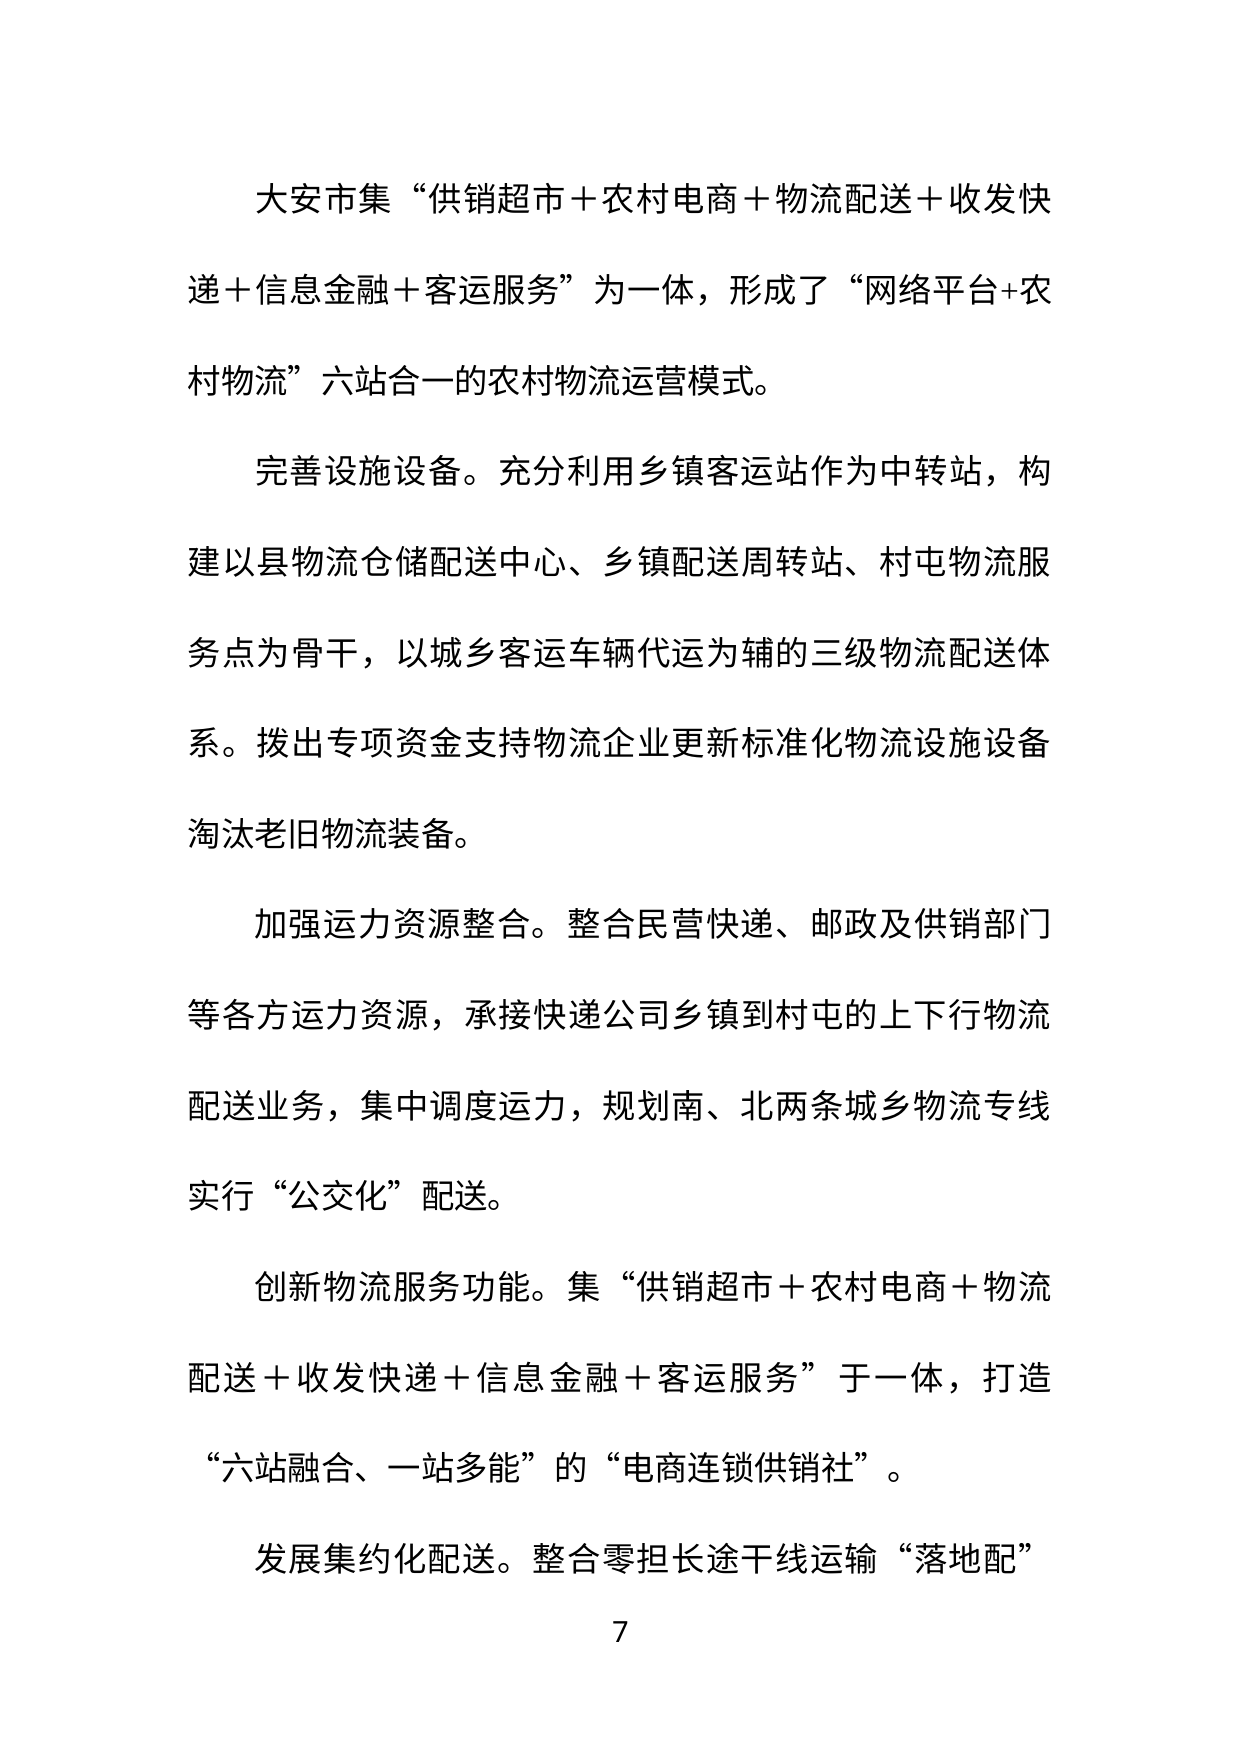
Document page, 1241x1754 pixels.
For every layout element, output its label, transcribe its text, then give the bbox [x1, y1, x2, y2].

text 完善设施设备。充分利用乡镇客运站作为中转站，构建以县物流仓储配送中心、乡镇配送周转站、村屯物流服务点为骨干，以城乡客运车辆代运为辅的三级物流配送体系。拨出专项资金支持物流企业更新标准化物流设施设备，淘汰老旧物流装备。 [187, 424, 1053, 877]
text 创新物流服务功能。集“供销超市＋农村电商＋物流配送＋收发快递＋信息金融＋客运服务”于一体，打造“六站融合、一站多能”的“电商连锁供销社”。 [187, 1239, 1053, 1511]
text 大安市集“供销超市＋农村电商＋物流配送＋收发快递＋信息金融＋客运服务”为一体，形成了“网络平台+农村物流”六站合一的农村物流运营模式。 [187, 152, 1053, 424]
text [187, 1511, 1053, 1602]
text 加强运力资源整合。整合民营快递、邮政及供销部门等各方运力资源，承接快递公司乡镇到村屯的上下行物流配送业务，集中调度运力，规划南、北两条城乡物流专线，实行“公交化”配送。 [187, 877, 1053, 1239]
